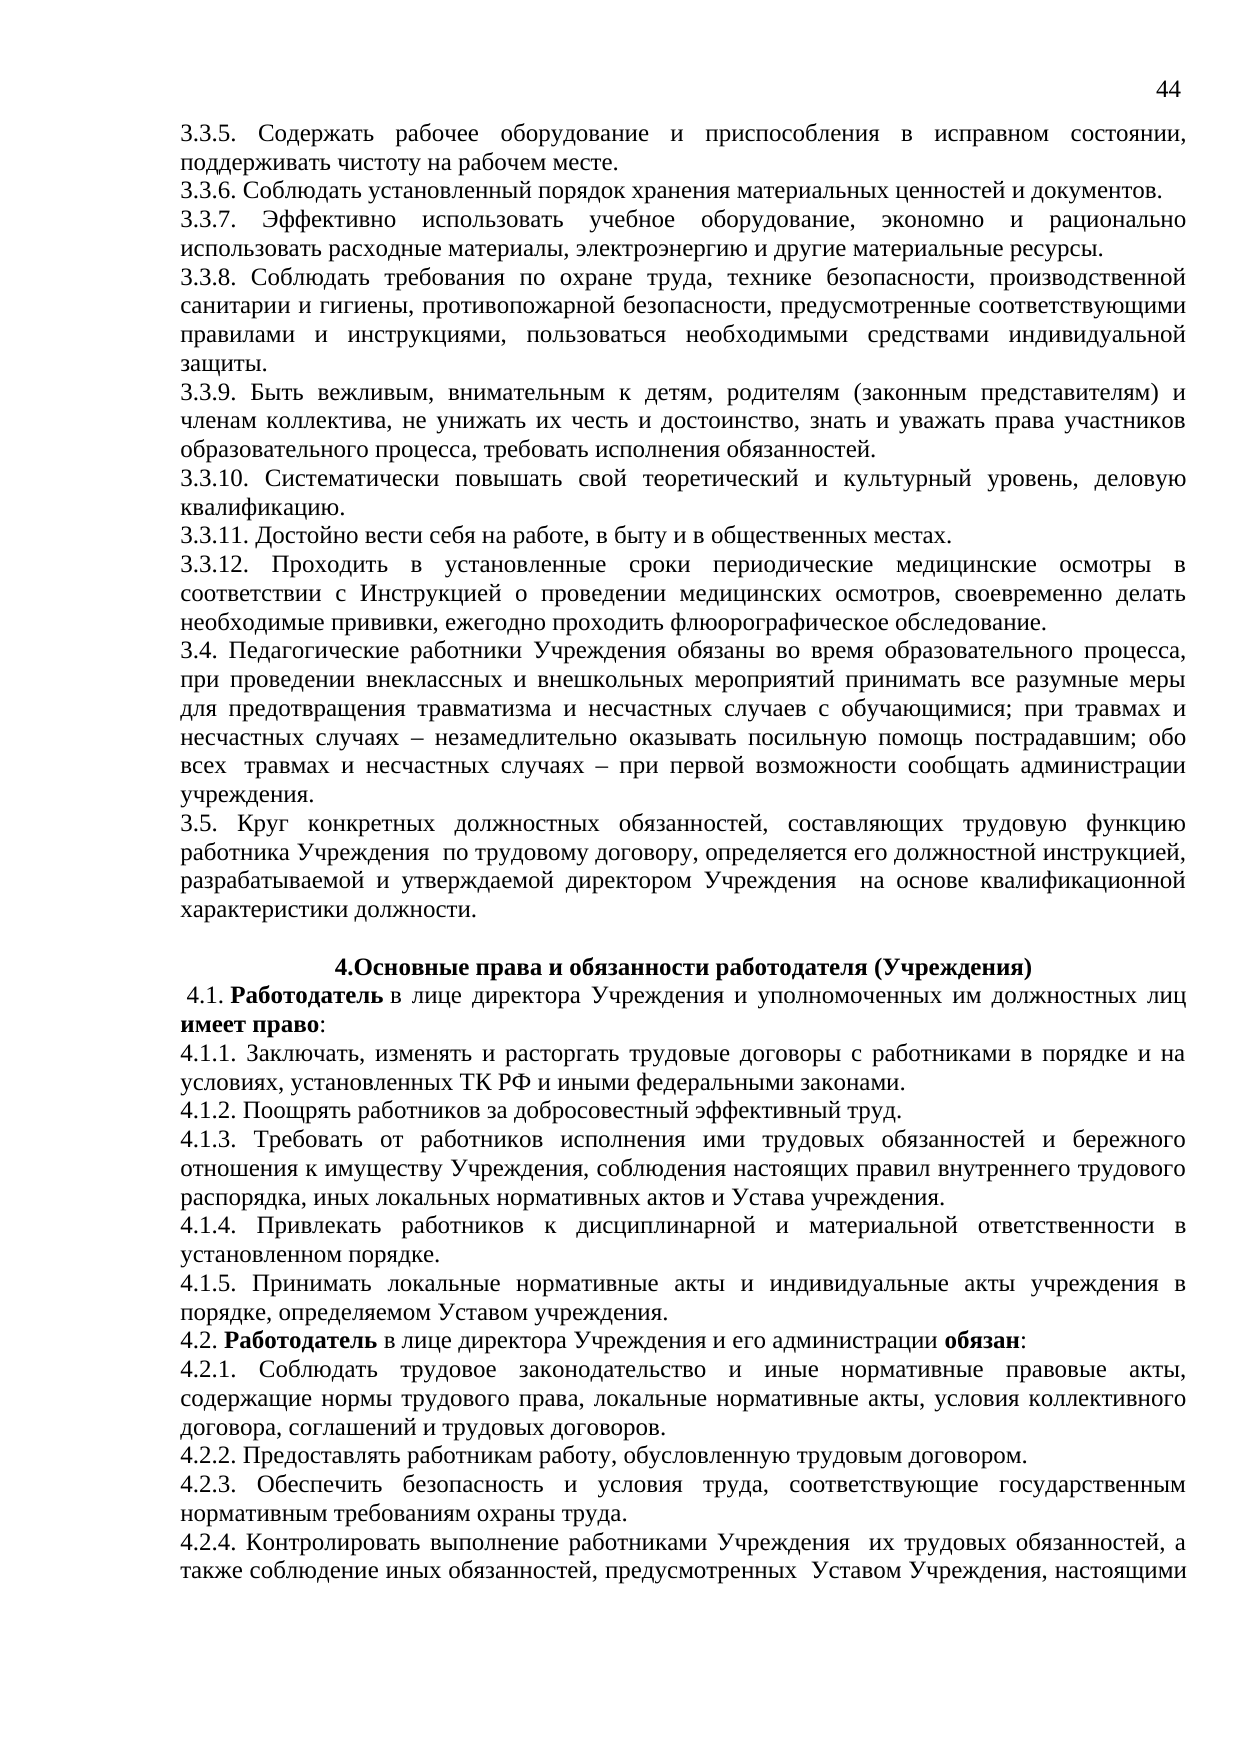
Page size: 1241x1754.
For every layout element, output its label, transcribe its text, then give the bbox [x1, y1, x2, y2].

text 4.2.2. Предоставлять работникам работу, обусловленную трудовым договором. [180, 1441, 1187, 1469]
text 4.Основные права и обязанности работодателя (Учреждения) [180, 952, 1187, 981]
text 4.2.3. Обеспечить безопасность и условия труда, соответствующие государственным нормативным требованиям охраны труда. [180, 1469, 1187, 1527]
text 3.3.5. Содержать рабочее оборудование и приспособления в исправном состоянии, поддерживать чистоту на рабочем месте. [180, 118, 1187, 176]
text 4.1. Работодатель в лице директора Учреждения и уполномоченных им должностных лиц имеет право: [180, 981, 1187, 1038]
text 4.2. Работодатель в лице директора Учреждения и его администрации обязан: [180, 1326, 1187, 1354]
text 3.4. Педагогические работники Учреждения обязаны во время образовательного процесса, при проведении внеклассных и внешкольных мероприятий принимать все разумные меры для предотвращения травматизма и несчастных случаев с обучающимися; при травмах и несчастных случаях – незамедлительно оказывать посильную помощь пострадавшим; обо всех травмах и несчастных случаях – при первой возможности сообщать администрации учреждения. [180, 636, 1187, 808]
text 4.1.1. Заключать, изменять и расторгать трудовые договоры с работниками в порядке и на условиях, установленных ТК РФ и иными федеральными законами. [180, 1038, 1187, 1096]
text 3.3.6. Соблюдать установленный порядок хранения материальных ценностей и документов. [180, 176, 1187, 204]
text 3.3.10. Систематически повышать свой теоретический и культурный уровень, деловую квалификацию. [180, 463, 1187, 521]
text 4.1.2. Поощрять работников за добросовестный эффективный труд. [180, 1096, 1187, 1124]
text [180, 1527, 1187, 1584]
text 3.3.12. Проходить в установленные сроки периодические медицинские осмотры в соответствии с Инструкцией о проведении медицинских осмотров, своевременно делать необходимые прививки, ежегодно проходить флюорографическое обследование. [180, 549, 1187, 636]
text 4.1.3. Требовать от работников исполнения ими трудовых обязанностей и бережного отношения к имуществу Учреждения, соблюдения настоящих правил внутреннего трудового распорядка, иных локальных нормативных актов и Устава учреждения. [180, 1124, 1187, 1211]
text 3.3.11. Достойно вести себя на работе, в быту и в общественных местах. [180, 521, 1187, 549]
text 3.5. Круг конкретных должностных обязанностей, составляющих трудовую функцию работника Учреждения по трудовому договору, определяется его должностной инструкцией, разрабатываемой и утверждаемой директором Учреждения на основе квалификационной характеристики должности. [180, 808, 1187, 923]
text 3.3.9. Быть вежливым, внимательным к детям, родителям (законным представителям) и членам коллектива, не унижать их честь и достоинство, знать и уважать права участников образовательного процесса, требовать исполнения обязанностей. [180, 377, 1187, 463]
text 4.1.5. Принимать локальные нормативные акты и индивидуальные акты учреждения в порядке, определяемом Уставом учреждения. [180, 1268, 1187, 1326]
text 4.1.4. Привлекать работников к дисциплинарной и материальной ответственности в установленном порядке. [180, 1211, 1187, 1268]
text 3.3.7. Эффективно использовать учебное оборудование, экономно и рационально использовать расходные материалы, электроэнергию и другие материальные ресурсы. [180, 204, 1187, 262]
text 4.2.1. Соблюдать трудовое законодательство и иные нормативные правовые акты, содержащие нормы трудового права, локальные нормативные акты, условия коллективного договора, соглашений и трудовых договоров. [180, 1354, 1187, 1441]
text 3.3.8. Соблюдать требования по охране труда, технике безопасности, производственной санитарии и гигиены, противопожарной безопасности, предусмотренные соответствующими правилами и инструкциями, пользоваться необходимыми средствами индивидуальной защиты. [180, 262, 1187, 377]
